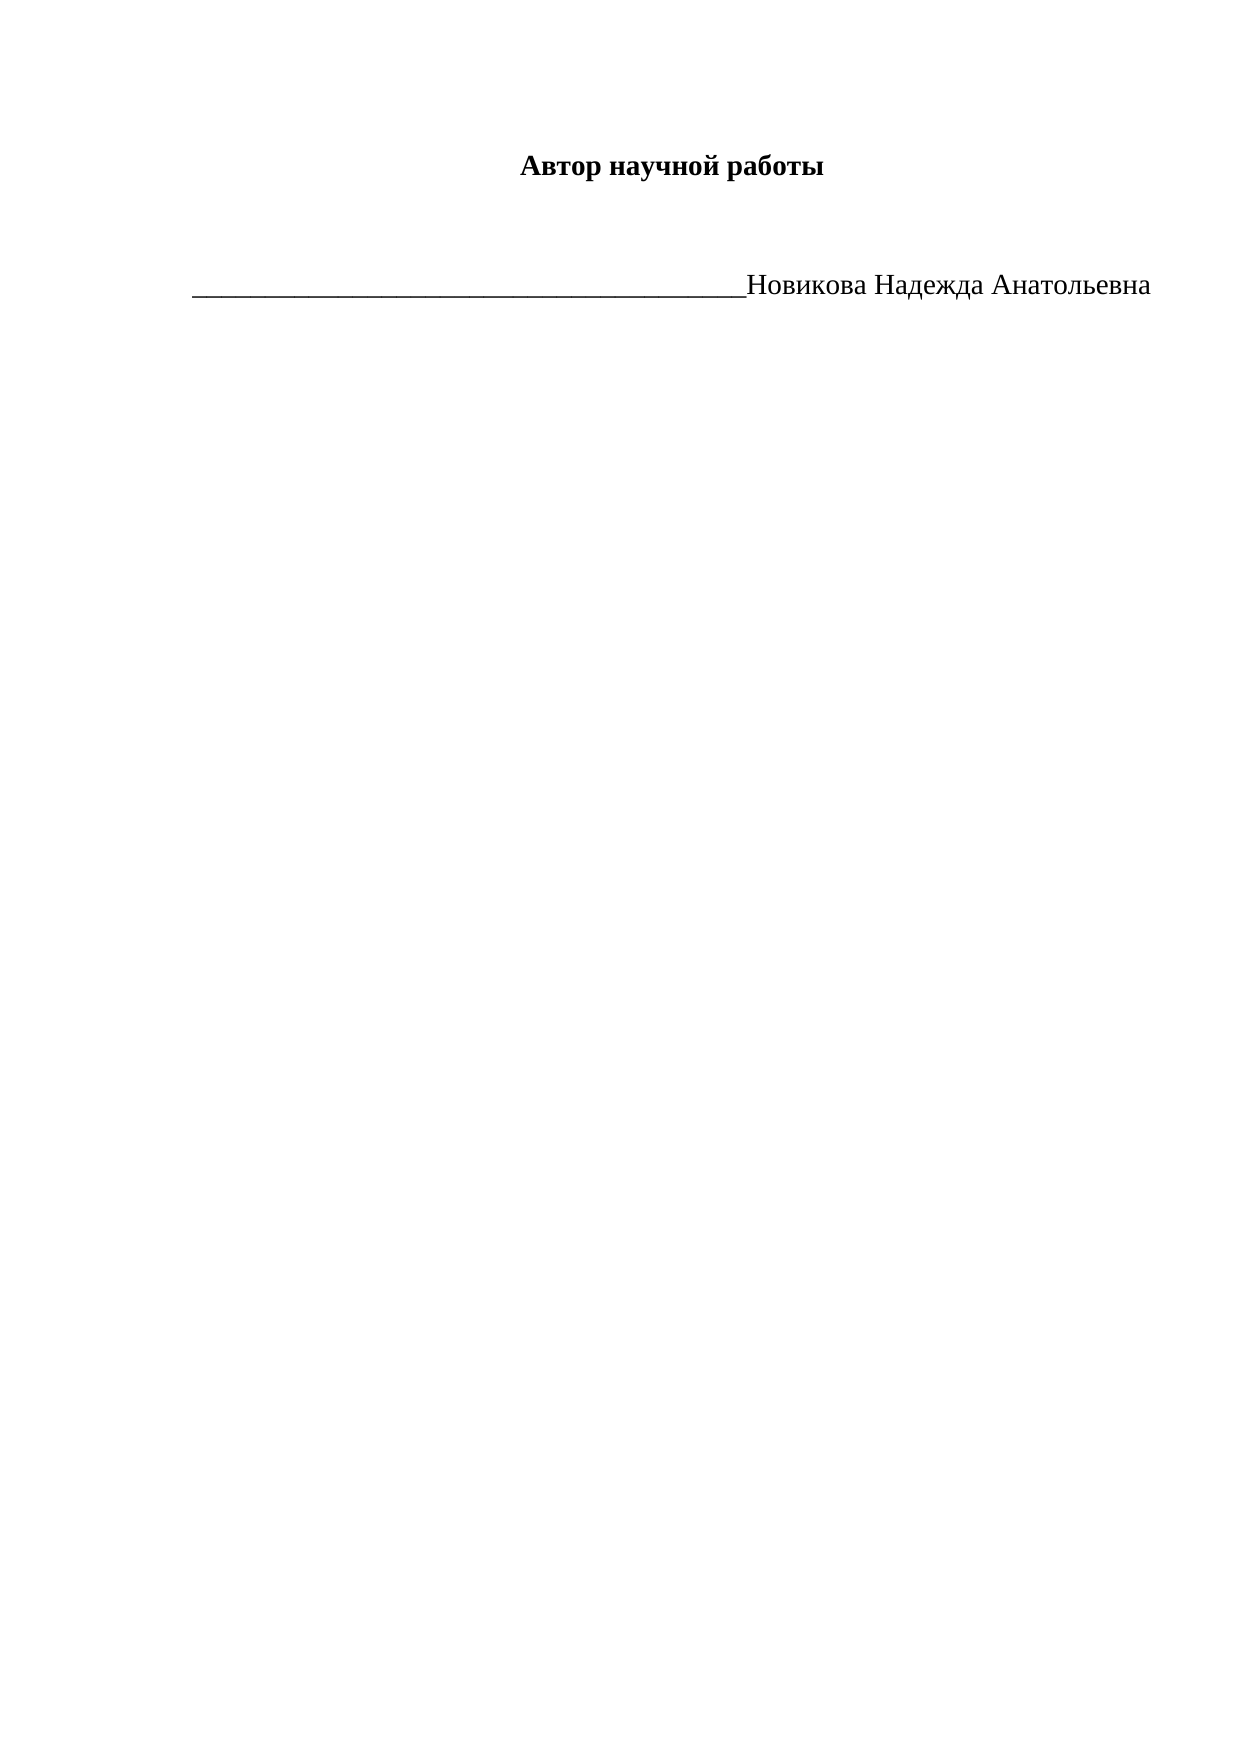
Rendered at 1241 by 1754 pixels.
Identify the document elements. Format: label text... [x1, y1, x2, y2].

text Автор научной работы [118, 148, 1152, 182]
text ______________________________________Новикова Надежда Анатольевна [118, 267, 1152, 300]
